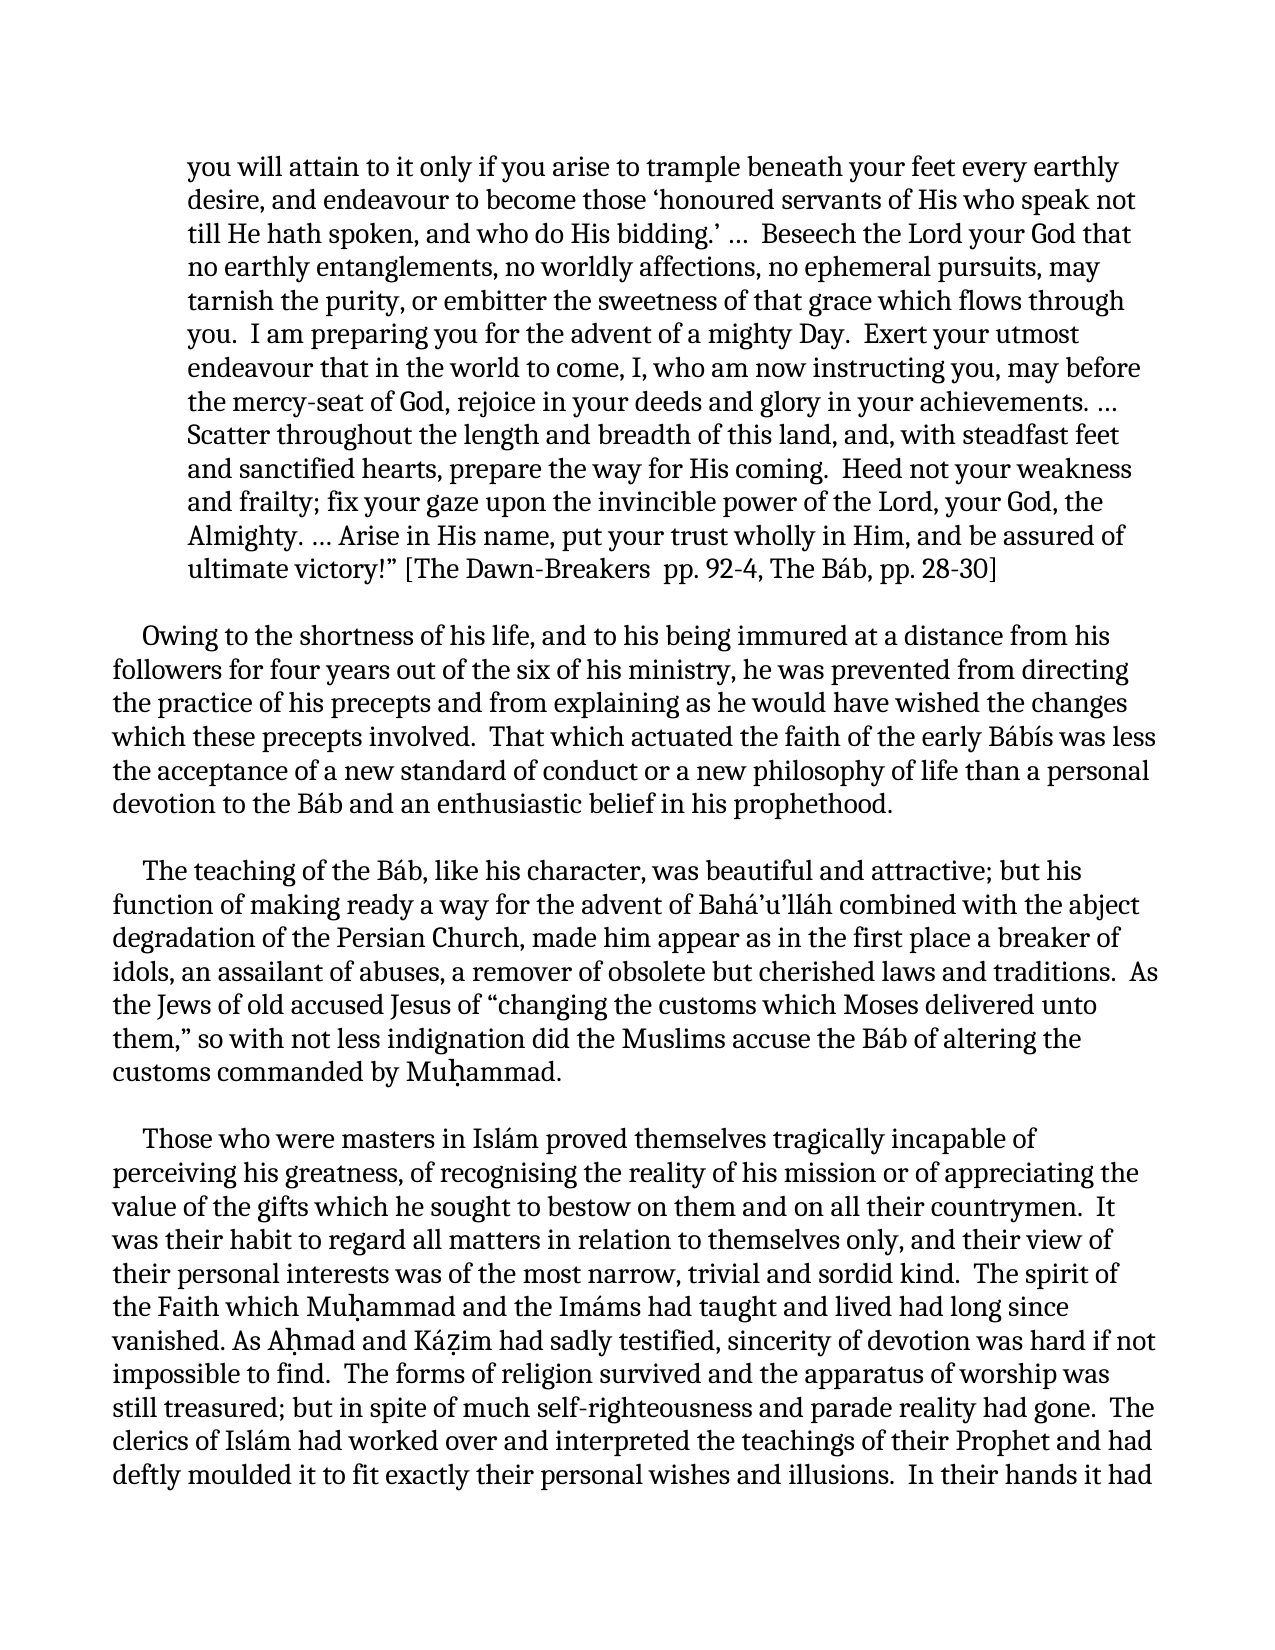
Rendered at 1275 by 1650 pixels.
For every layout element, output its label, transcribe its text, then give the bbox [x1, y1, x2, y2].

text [187, 150, 1162, 586]
text The teaching of the Báb, like his character, was beautiful and attractive; but his function of making ready a way for the advent of Bahá’u’lláh combined with the abject degradation of the Persian Church, made him appear as in the first place a breaker of idols, an assailant of abuses, a remover of obsolete but cherished laws and traditions. As the Jews of old accused Jesus of “changing the customs which Moses delivered unto them,” so with not less indignation did the Muslims accuse the Báb of altering the customs commanded by Muḥammad. [112, 854, 1162, 1089]
text Owing to the shortness of his life, and to his being immured at a distance from his followers for four years out of the six of his ministry, he was prevented from directing the practice of his precepts and from explaining as he would have wished the changes which these precepts involved. That which actuated the faith of the early Bábís was less the acceptance of a new standard of conduct or a new philosophy of life than a personal devotion to the Báb and an enthusiastic belief in his prophethood. [112, 619, 1162, 821]
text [112, 1123, 1162, 1492]
